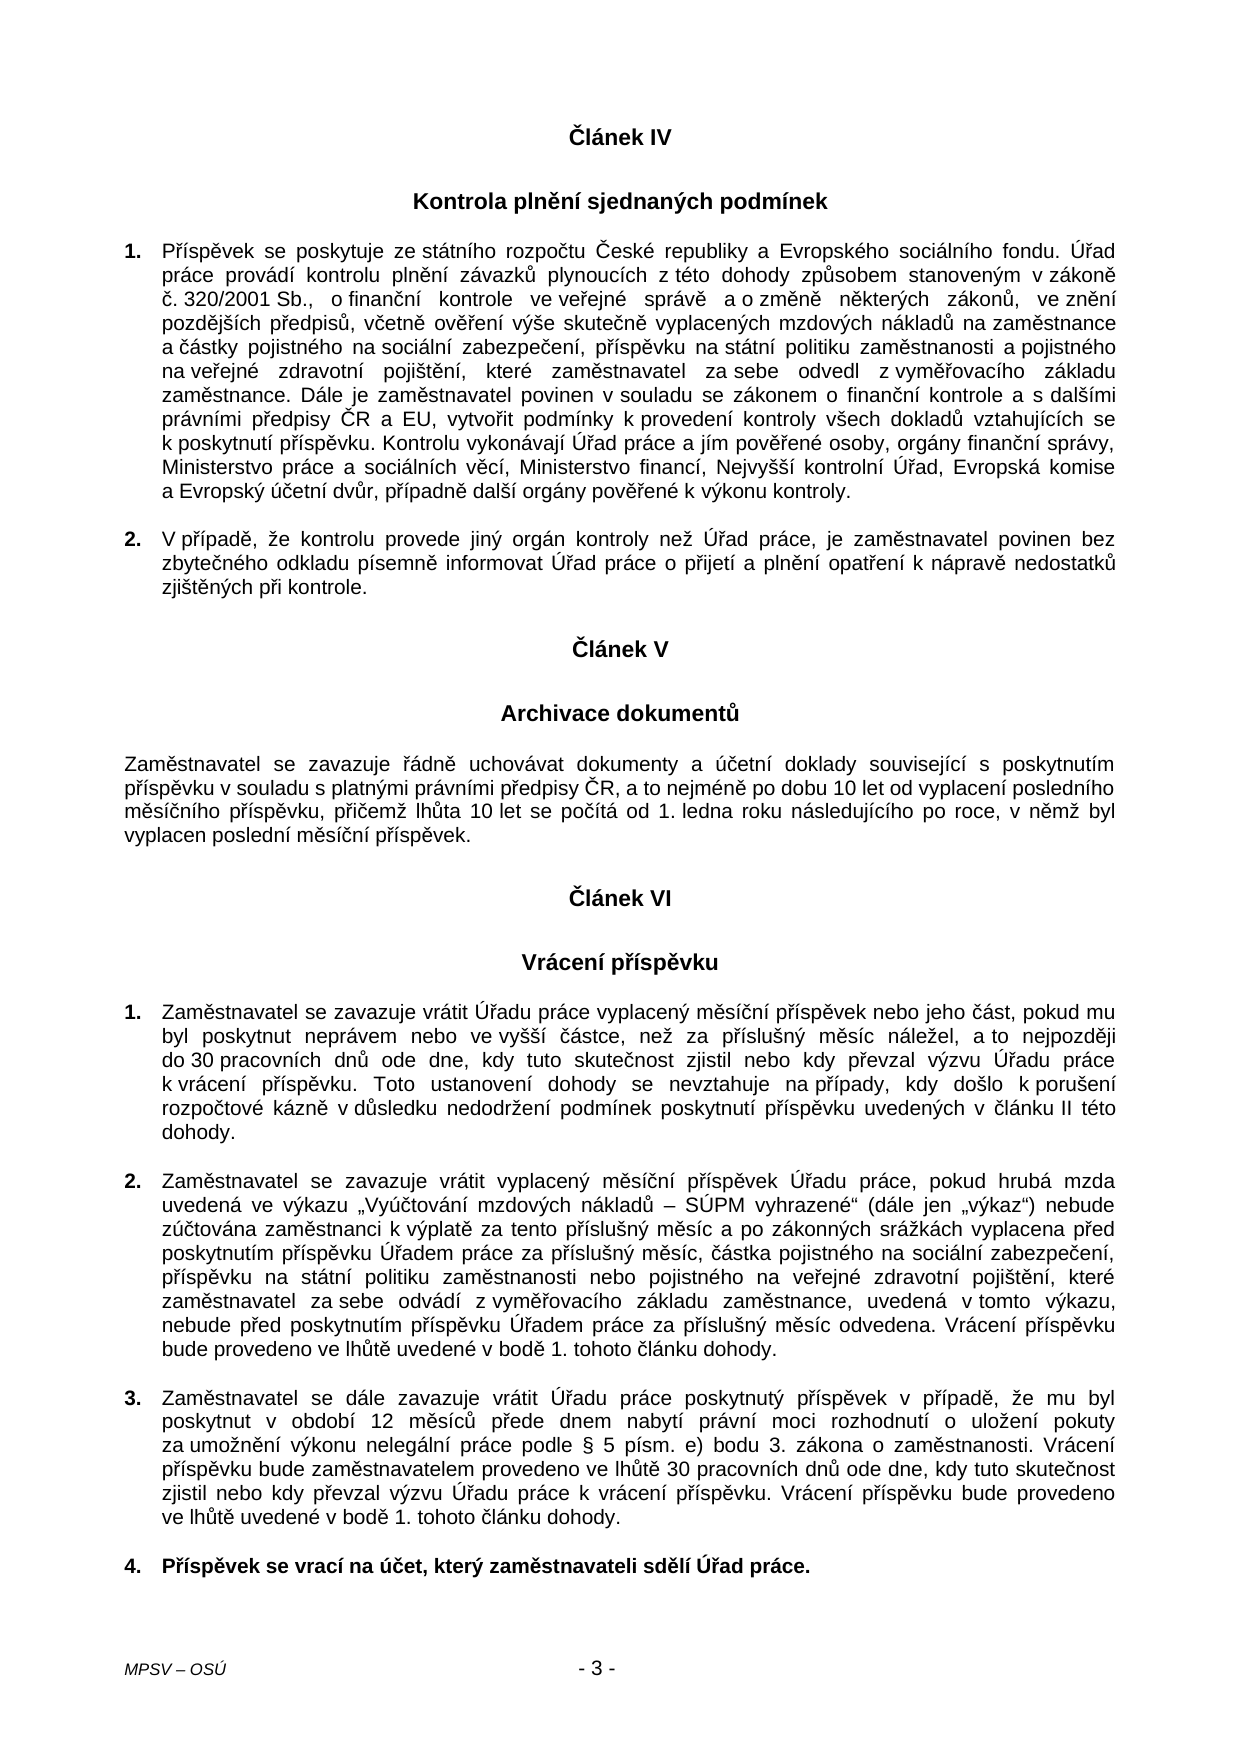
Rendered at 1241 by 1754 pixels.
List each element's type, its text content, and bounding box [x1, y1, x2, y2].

text Článek VI [124, 885, 1116, 911]
list Příspěvek se vrací na účet, který zaměstnavateli sdělí Úřad práce. [124, 1554, 1116, 1578]
text Zaměstnavatel se dále zavazuje vrátit Úřadu práce poskytnutý příspěvek v případě, že mu byl poskytnut v období 12 měsíců přede dnem nabytí právní moci rozhodnutí o uložení pokuty za umožnění výkonu nelegální práce podle § 5 písm. e) bodu 3. zákona o zaměstnanosti. Vrácení příspěvku bude zaměstnavatelem provedeno ve lhůtě 30 pracovních dnů ode dne, kdy tuto skutečnost zjistil nebo kdy převzal výzvu Úřadu práce k vrácení příspěvku. Vrácení příspěvku bude provedeno ve lhůtě uvedené v bodě 1. tohoto článku dohody. [124, 1385, 1116, 1529]
text Článek V [124, 636, 1116, 662]
list Zaměstnavatel se zavazuje řádně uchovávat dokumenty a účetní doklady související s poskytnutím příspěvku v souladu s platnými právními předpisy ČR, a to nejméně po dobu 10 let od vyplacení posledního měsíčního příspěvku, přičemž lhůta 10 let se počítá od 1. ledna roku následujícího po roce, v němž byl vyplacen poslední měsíční příspěvek. [124, 751, 1116, 847]
list V případě, že kontrolu provede jiný orgán kontroly než Úřad práce, je zaměstnavatel povinen bez zbytečného odkladu písemně informovat Úřad práce o přijetí a plnění opatření k nápravě nedostatků zjištěných při kontrole. [124, 527, 1116, 599]
text Zaměstnavatel se zavazuje vrátit vyplacený měsíční příspěvek Úřadu práce, pokud hrubá mzda uvedená ve výkazu „Vyúčtování mzdových nákladů – SÚPM vyhrazené“ (dále jen „výkaz“) nebude zúčtována zaměstnanci k výplatě za tento příslušný měsíc a po zákonných srážkách vyplacena před poskytnutím příspěvku Úřadem práce za příslušný měsíc, částka pojistného na sociální zabezpečení, příspěvku na státní politiku zaměstnanosti nebo pojistného na veřejné zdravotní pojištění, které zaměstnavatel za sebe odvádí z vyměřovacího základu zaměstnance, uvedená v tomto výkazu, nebude před poskytnutím příspěvku Úřadem práce za příslušný měsíc odvedena. Vrácení příspěvku bude provedeno ve lhůtě uvedené v bodě 1. tohoto článku dohody. [124, 1169, 1116, 1360]
text Článek IV [124, 124, 1116, 150]
text Vrácení příspěvku [124, 948, 1116, 975]
text Archivace dokumentů [124, 700, 1116, 726]
list Příspěvek se poskytuje ze státního rozpočtu České republiky a Evropského sociálního fondu. Úřad práce provádí kontrolu plnění závazků plynoucích z této dohody způsobem stanoveným v zákoně č. 320/2001 Sb., o finanční kontrole ve veřejné správě a o změně některých zákonů, ve znění pozdějších předpisů, včetně ověření výše skutečně vyplacených mzdových nákladů na zaměstnance a částky pojistného na sociální zabezpečení, příspěvku na státní politiku zaměstnanosti a pojistného na veřejné zdravotní pojištění, které zaměstnavatel za sebe odvedl z vyměřovacího základu zaměstnance. Dále je zaměstnavatel povinen v souladu se zákonem o finanční kontrole a s dalšími právními předpisy ČR a EU, vytvořit podmínky k provedení kontroly všech dokladů vztahujících se k poskytnutí příspěvku. Kontrolu vykonávají Úřad práce a jím pověřené osoby, orgány finanční správy, Ministerstvo práce a sociálních věcí, Ministerstvo financí, Nejvyšší kontrolní Úřad, Evropská komise a Evropský účetní dvůr, případně další orgány pověřené k výkonu kontroly. [124, 239, 1116, 503]
text Kontrola plnění sjednaných podmínek [124, 188, 1116, 214]
list Zaměstnavatel se zavazuje vrátit Úřadu práce vyplacený měsíční příspěvek nebo jeho část, pokud mu byl poskytnut neprávem nebo ve vyšší částce, než za příslušný měsíc náležel, a to nejpozději do 30 pracovních dnů ode dne, kdy tuto skutečnost zjistil nebo kdy převzal výzvu Úřadu práce k vrácení příspěvku. Toto ustanovení dohody se nevztahuje na případy, kdy došlo k porušení rozpočtové kázně v důsledku nedodržení podmínek poskytnutí příspěvku uvedených v článku II této dohody. [124, 1000, 1116, 1144]
